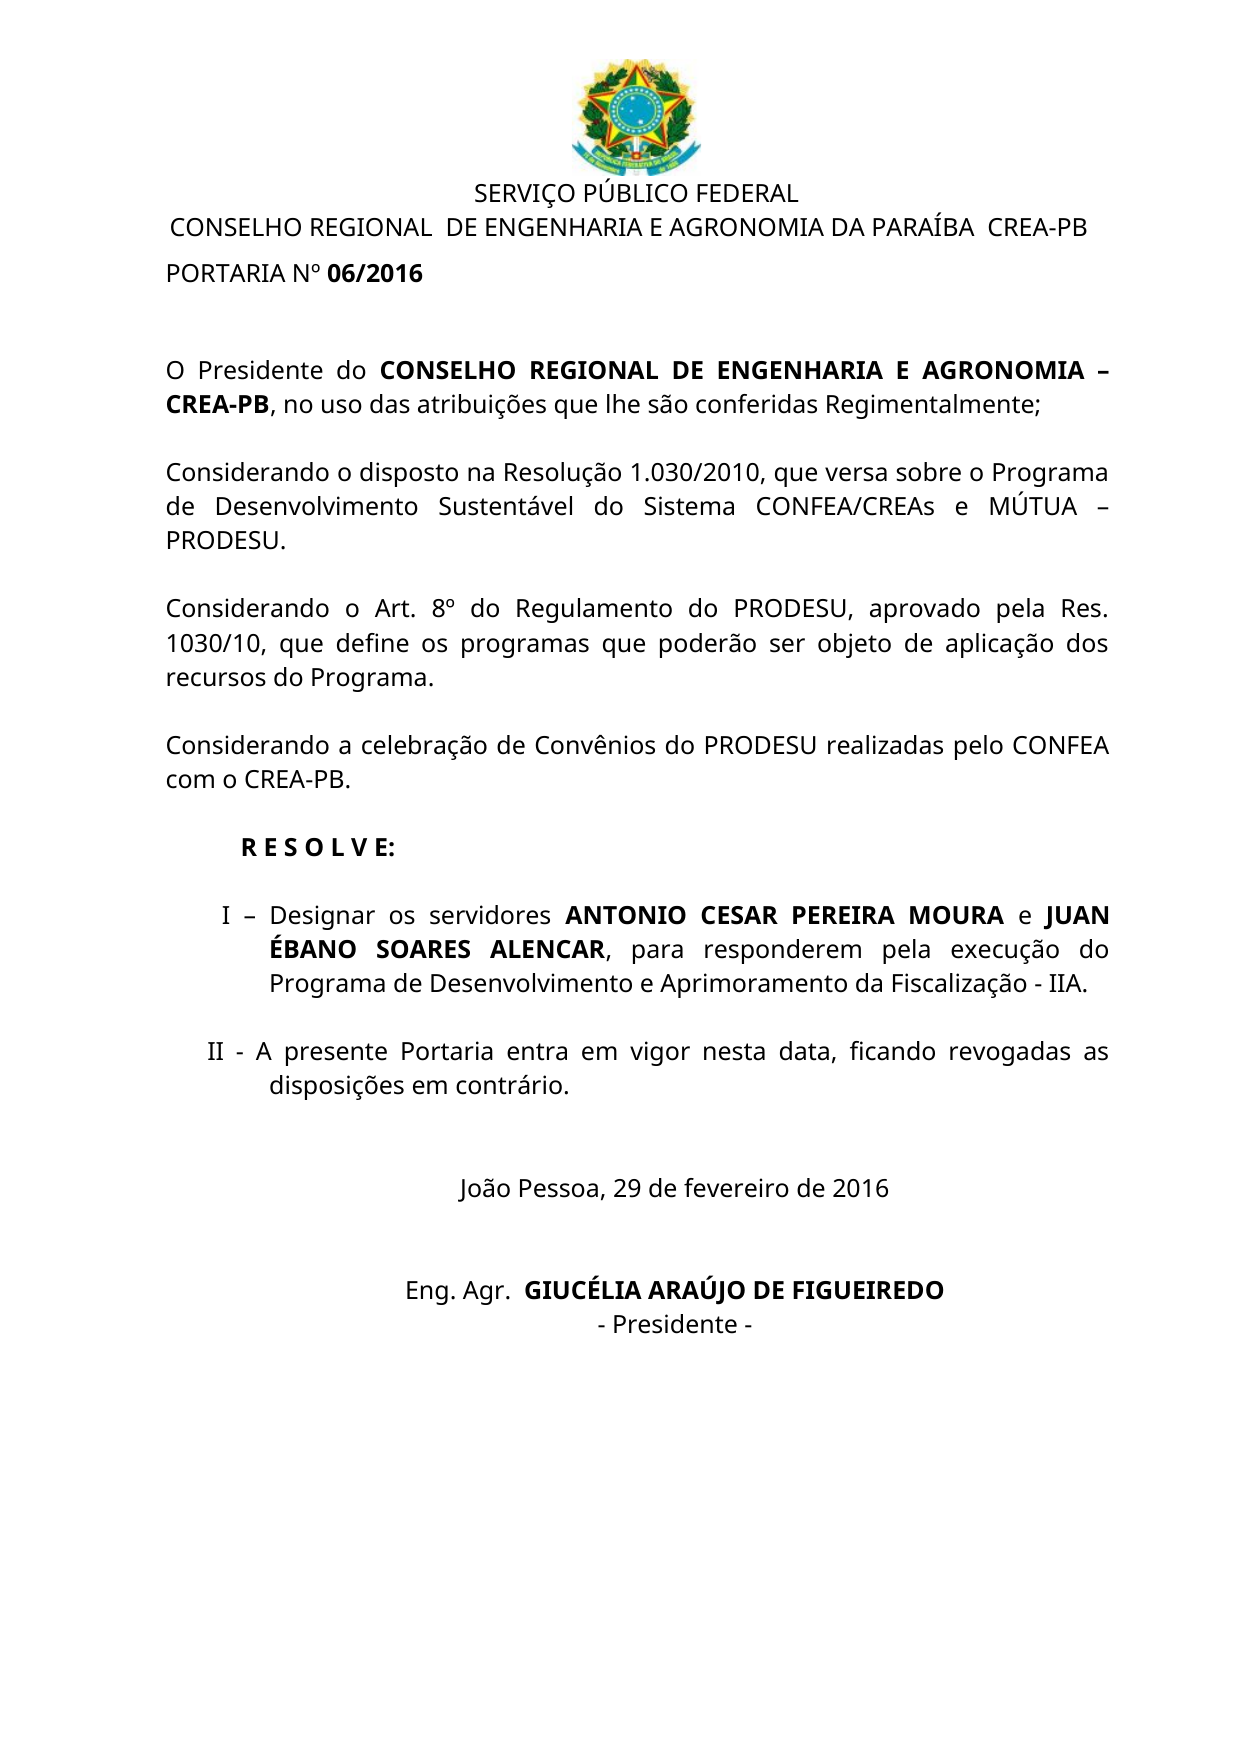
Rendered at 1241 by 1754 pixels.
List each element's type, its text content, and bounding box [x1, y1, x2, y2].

picture [571, 59, 702, 176]
text Eng. Agr. GIUCÉLIA ARAÚJO DE FIGUEIREDO [239, 1272, 1110, 1306]
text R E S O L V E: [222, 829, 1110, 864]
text O Presidente do CONSELHO REGIONAL DE ENGENHARIA E AGRONOMIA – CREA-PB, no uso das atribuições que lhe são conferidas Regimentalmente; [165, 353, 1110, 421]
text Considerando o disposto na Resolução 1.030/2010, que versa sobre o Programa de Desenvolvimento Sustentável do Sistema CONFEA/CREAs e MÚTUA – PRODESU. [165, 455, 1110, 557]
text II - A presente Portaria entra em vigor nesta data, ficando revogadas as disposições em contrário. [207, 1034, 1110, 1102]
text Considerando o Art. 8º do Regulamento do PRODESU, aprovado pela Res. 1030/10, que define os programas que poderão ser objeto de aplicação dos recursos do Programa. [165, 591, 1110, 693]
text - Presidente - [239, 1306, 1110, 1341]
text Considerando a celebração de Convênios do PRODESU realizadas pelo CONFEA com o CREA-PB. [165, 727, 1110, 796]
text João Pessoa, 29 de fevereiro de 2016 [239, 1170, 1110, 1204]
subtitle PORTARIA Nº 06/2016 [165, 256, 1107, 290]
text I – Designar os servidores ANTONIO CESAR PEREIRA MOURA e JUAN ÉBANO SOARES ALENCAR, para responderem pela execução do Programa de Desenvolvimento e Aprimoramento da Fiscalização - IIA. [222, 898, 1110, 1000]
